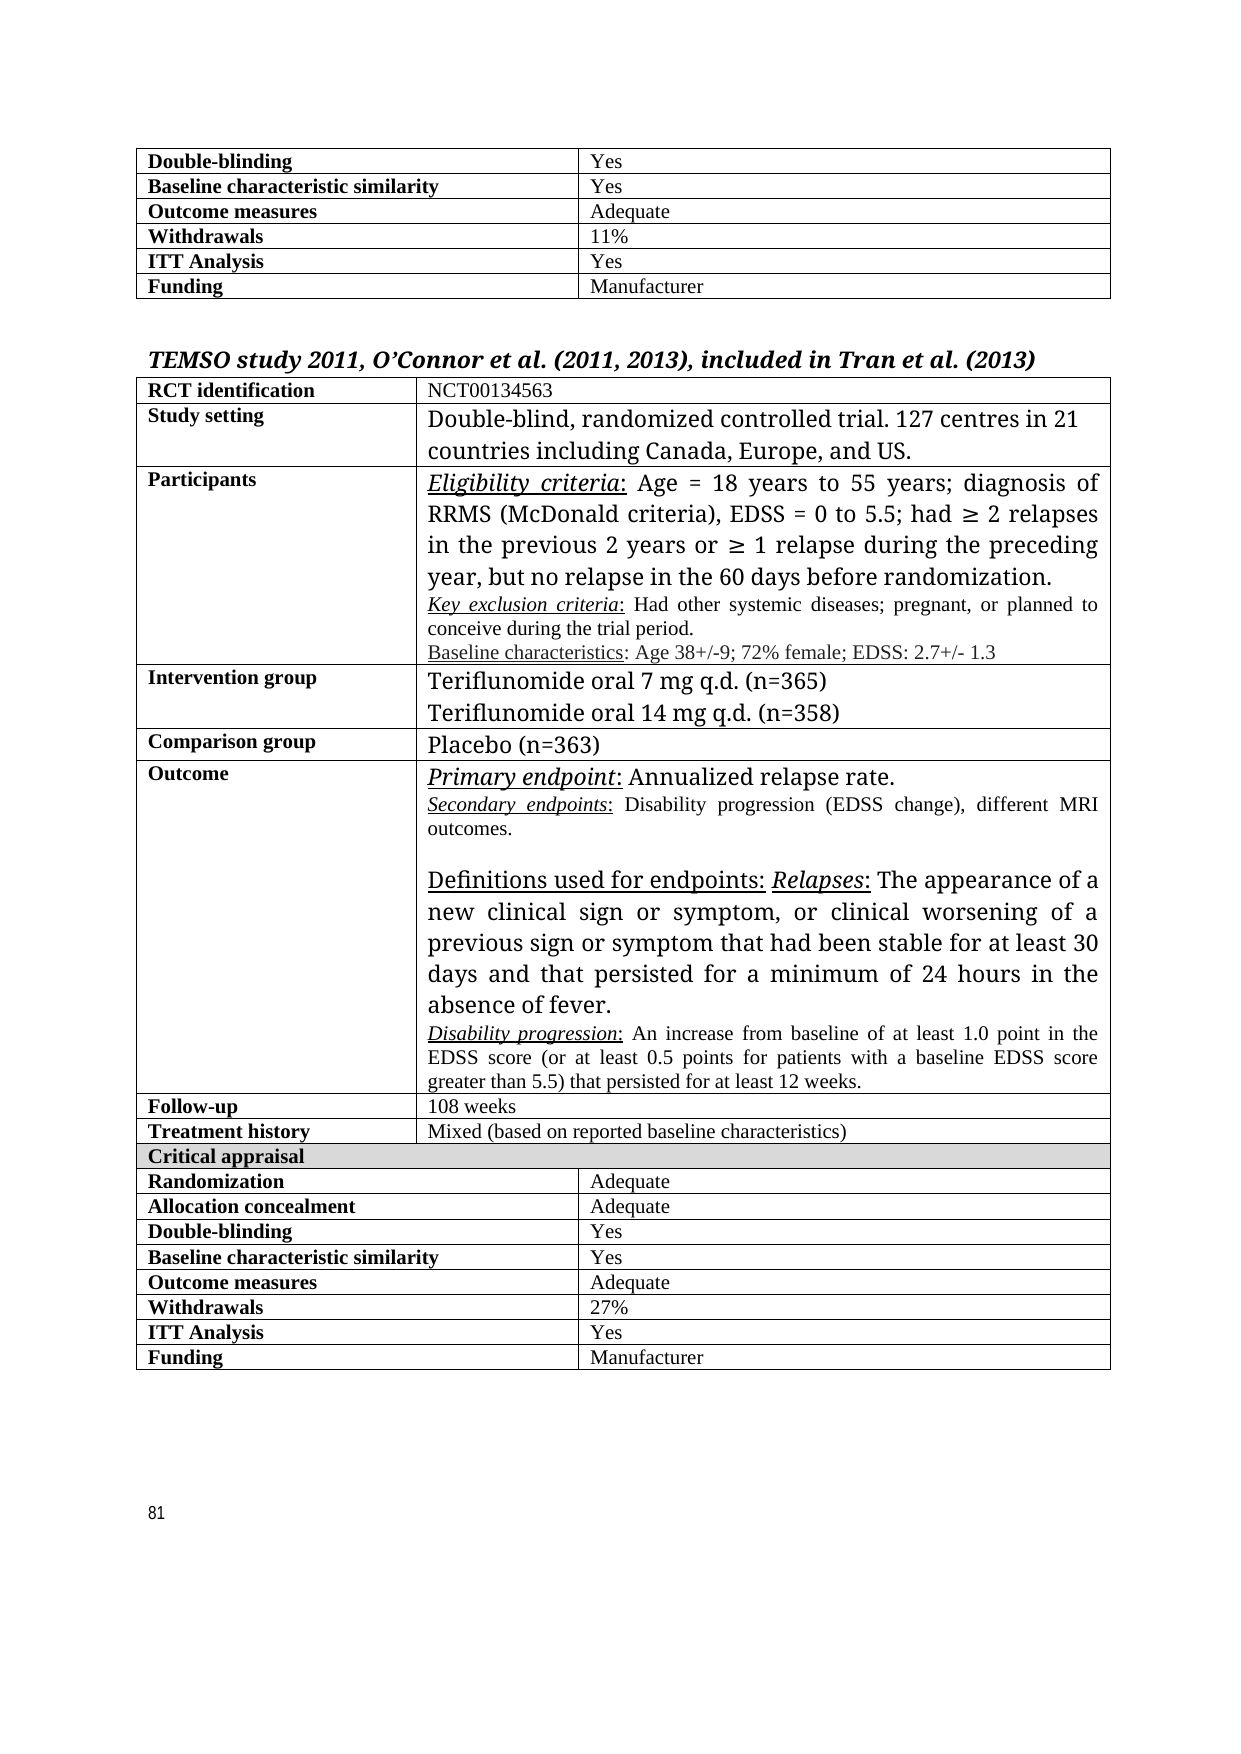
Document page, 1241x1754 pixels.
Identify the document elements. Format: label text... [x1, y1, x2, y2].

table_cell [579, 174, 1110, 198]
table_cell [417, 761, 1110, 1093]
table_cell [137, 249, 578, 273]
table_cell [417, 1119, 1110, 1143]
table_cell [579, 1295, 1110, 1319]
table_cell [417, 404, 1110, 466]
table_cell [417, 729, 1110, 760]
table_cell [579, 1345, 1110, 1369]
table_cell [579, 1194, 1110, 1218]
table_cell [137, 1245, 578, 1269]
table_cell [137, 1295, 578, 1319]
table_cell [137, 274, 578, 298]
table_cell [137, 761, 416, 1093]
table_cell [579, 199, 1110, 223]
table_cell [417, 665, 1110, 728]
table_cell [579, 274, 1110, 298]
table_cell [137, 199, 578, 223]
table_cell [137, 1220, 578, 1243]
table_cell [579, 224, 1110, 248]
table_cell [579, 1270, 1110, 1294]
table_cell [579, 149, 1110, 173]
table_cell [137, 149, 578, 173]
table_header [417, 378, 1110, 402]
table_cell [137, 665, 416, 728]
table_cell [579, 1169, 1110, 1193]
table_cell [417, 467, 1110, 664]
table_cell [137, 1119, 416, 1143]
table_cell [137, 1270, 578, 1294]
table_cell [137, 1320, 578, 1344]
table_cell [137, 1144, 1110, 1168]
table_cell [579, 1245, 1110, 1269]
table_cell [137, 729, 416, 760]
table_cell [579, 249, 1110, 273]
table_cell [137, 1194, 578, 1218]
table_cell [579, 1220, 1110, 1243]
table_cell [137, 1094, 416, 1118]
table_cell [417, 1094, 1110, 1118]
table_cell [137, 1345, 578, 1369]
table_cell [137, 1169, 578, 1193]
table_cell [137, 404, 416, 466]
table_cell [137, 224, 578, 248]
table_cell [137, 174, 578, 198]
subtitle TEMSO study 2011, O’Connor et al. (2011, 2013), included in Tran et al. (2013) [148, 344, 1093, 375]
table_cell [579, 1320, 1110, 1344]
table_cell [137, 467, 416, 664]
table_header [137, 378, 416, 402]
